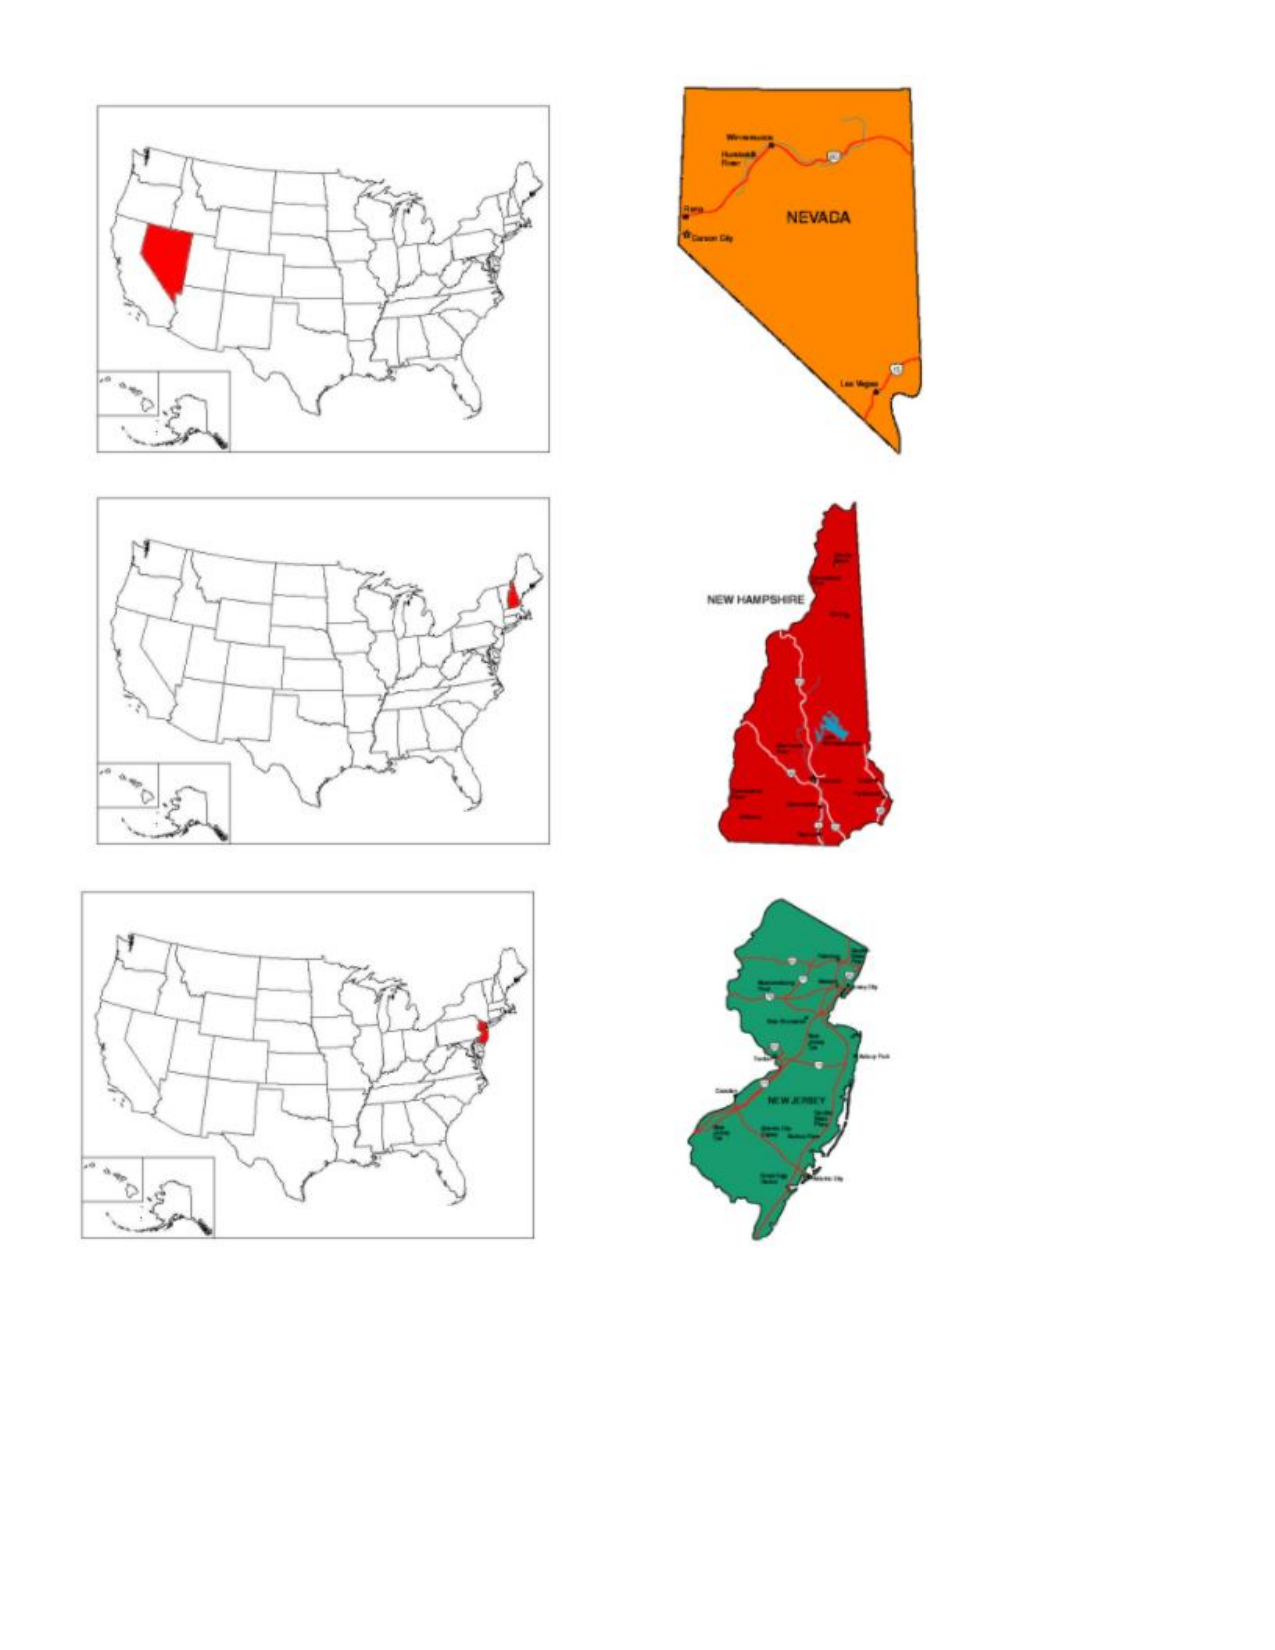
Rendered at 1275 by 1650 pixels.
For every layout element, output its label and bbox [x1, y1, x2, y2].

picture [75, 75, 944, 475]
picture [75, 477, 927, 870]
picture [75, 871, 905, 1272]
